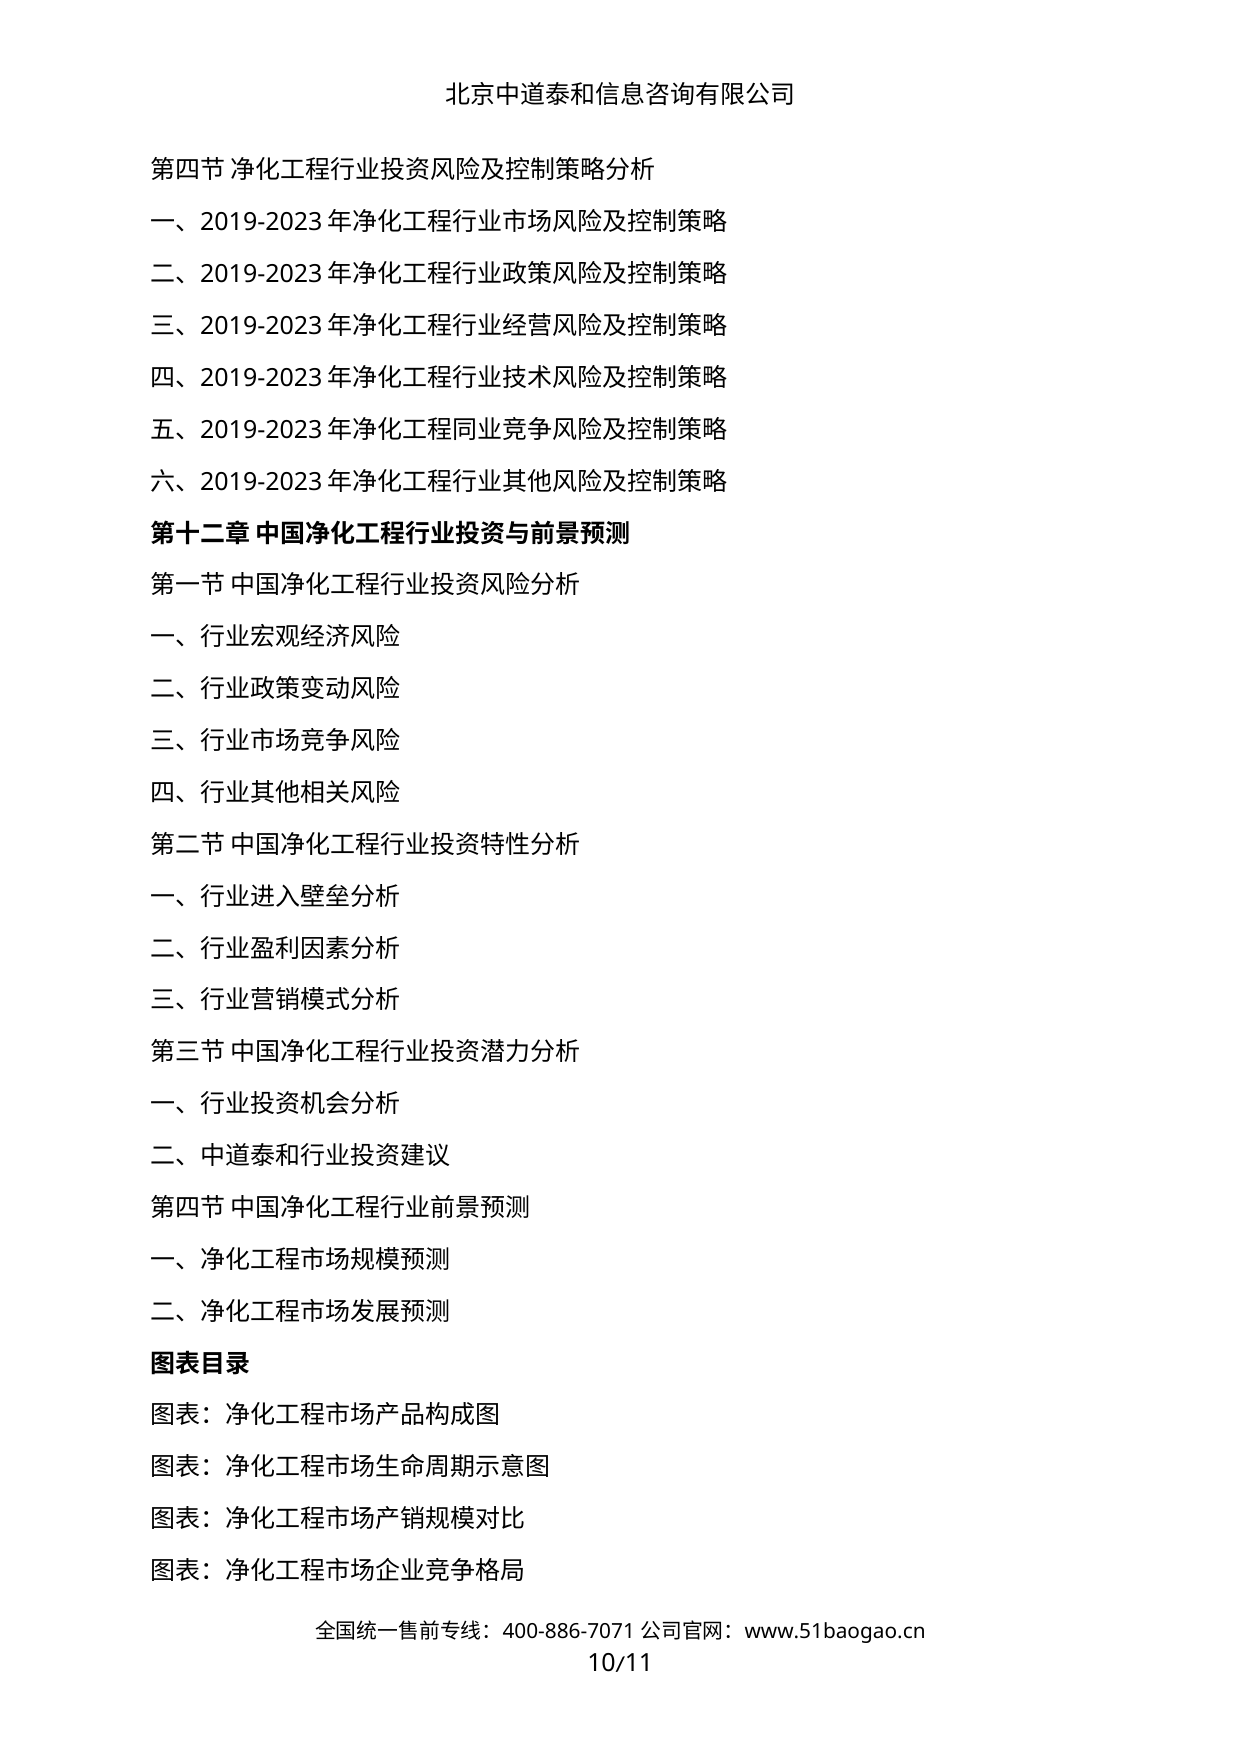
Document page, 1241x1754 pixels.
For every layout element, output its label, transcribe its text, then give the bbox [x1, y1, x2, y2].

text 第十二章 中国净化工程行业投资与前景预测 [150, 513, 1090, 549]
text 一、净化工程市场规模预测 [150, 1239, 1090, 1276]
text 第四节 中国净化工程行业前景预测 [150, 1187, 1090, 1224]
text 一、行业进入壁垒分析 [150, 876, 1090, 912]
text 三、行业营销模式分析 [150, 980, 1090, 1016]
text 图表：净化工程市场企业竞争格局 [150, 1551, 1090, 1587]
text 四、行业其他相关风险 [150, 772, 1090, 809]
text 四、2019-2023年净化工程行业技术风险及控制策略 [150, 357, 1090, 394]
text 第四节 净化工程行业投资风险及控制策略分析 [150, 150, 1090, 186]
text 二、2019-2023年净化工程行业政策风险及控制策略 [150, 254, 1090, 290]
text 二、行业政策变动风险 [150, 669, 1090, 705]
text 六、2019-2023年净化工程行业其他风险及控制策略 [150, 461, 1090, 497]
text 二、行业盈利因素分析 [150, 928, 1090, 964]
text 第一节 中国净化工程行业投资风险分析 [150, 565, 1090, 601]
text 一、行业投资机会分析 [150, 1084, 1090, 1120]
text 一、2019-2023年净化工程行业市场风险及控制策略 [150, 202, 1090, 238]
text 一、行业宏观经济风险 [150, 617, 1090, 653]
text 图表：净化工程市场产品构成图 [150, 1395, 1090, 1431]
text 三、行业市场竞争风险 [150, 721, 1090, 757]
text 三、2019-2023年净化工程行业经营风险及控制策略 [150, 306, 1090, 342]
text 图表：净化工程市场产销规模对比 [150, 1499, 1090, 1535]
text 五、2019-2023年净化工程同业竞争风险及控制策略 [150, 409, 1090, 446]
text 二、净化工程市场发展预测 [150, 1291, 1090, 1327]
text 图表目录 [150, 1343, 1090, 1379]
text 第三节 中国净化工程行业投资潜力分析 [150, 1032, 1090, 1068]
text 图表：净化工程市场生命周期示意图 [150, 1447, 1090, 1483]
text 第二节 中国净化工程行业投资特性分析 [150, 824, 1090, 861]
text 二、中道泰和行业投资建议 [150, 1136, 1090, 1172]
